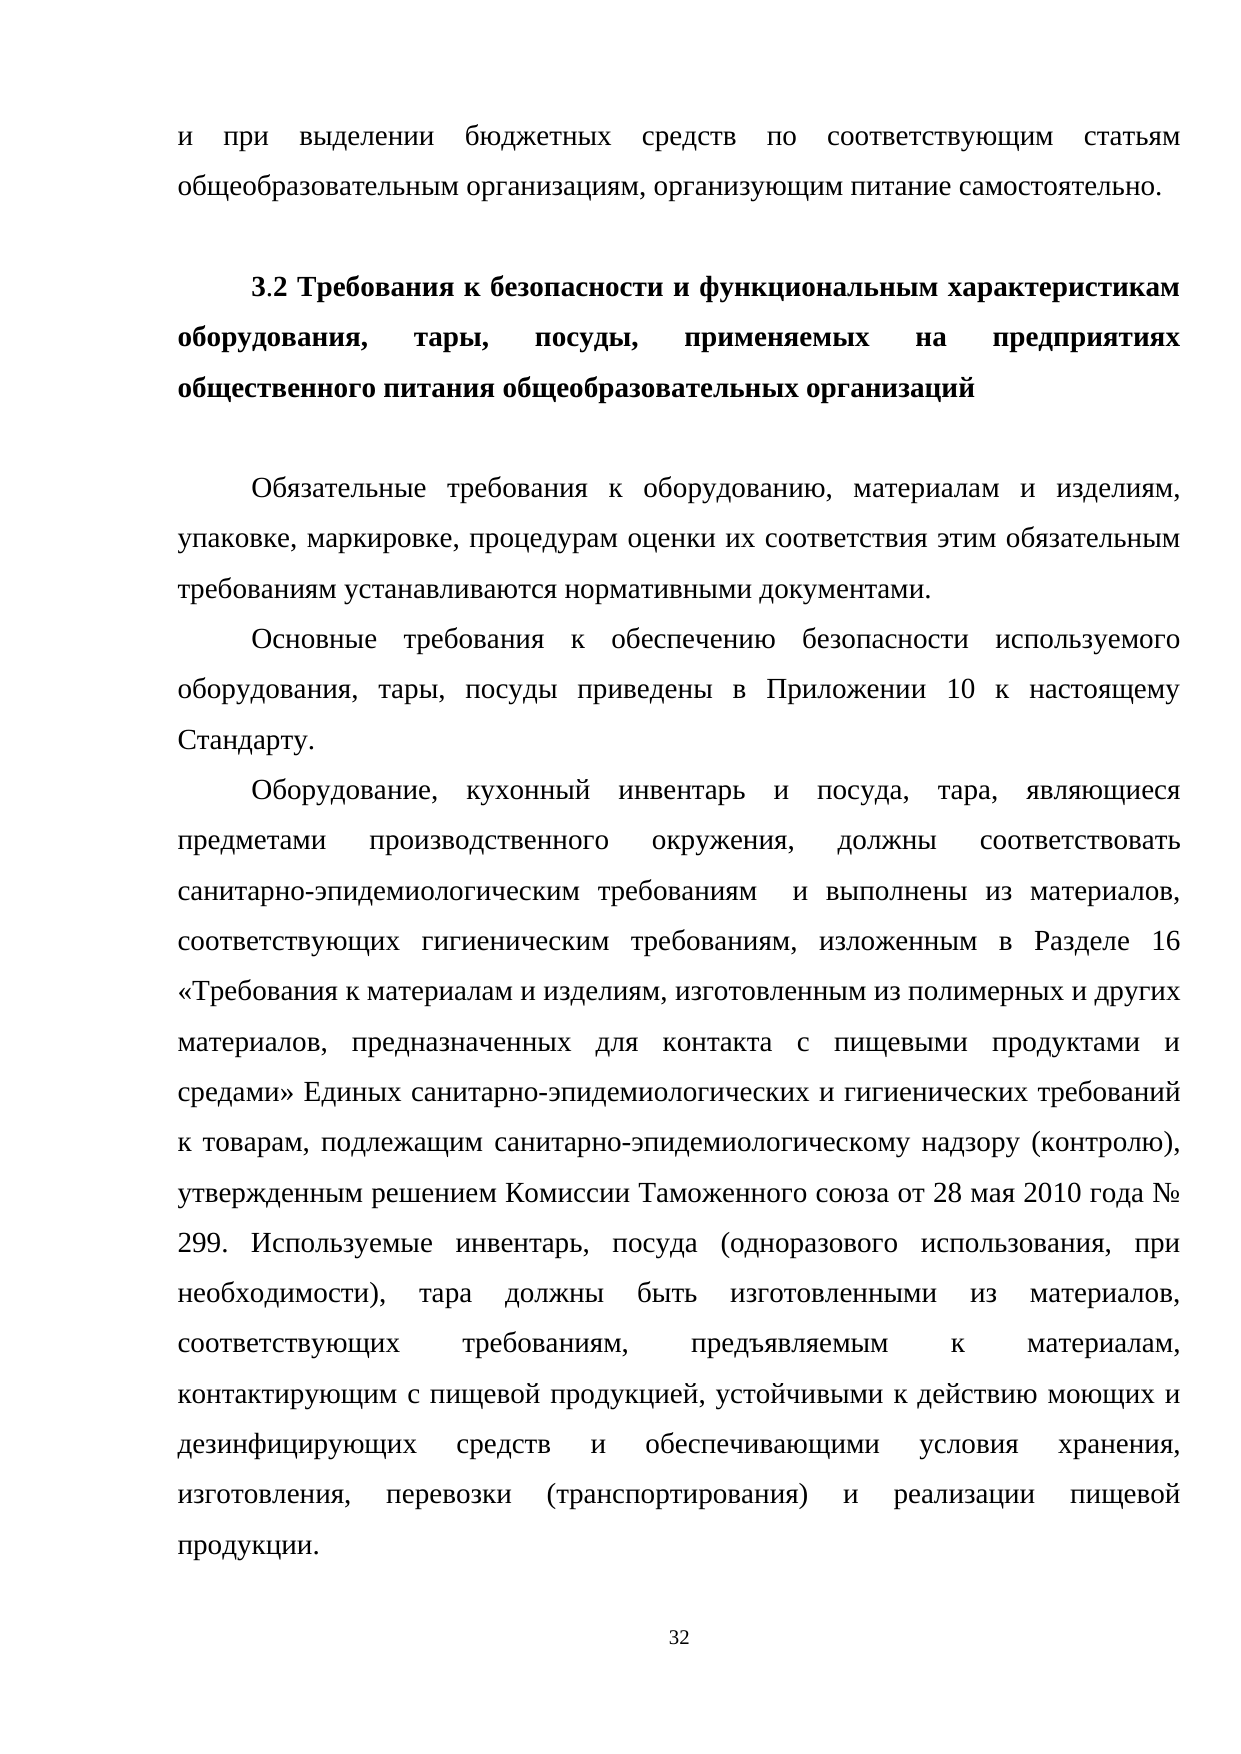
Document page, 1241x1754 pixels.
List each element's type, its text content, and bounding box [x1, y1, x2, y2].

text Оборудование, кухонный инвентарь и посуда, тара, являющиеся предметами производственного окружения, должны соответствовать санитарно-эпидемиологическим требованиям и выполнены из материалов, соответствующих гигиеническим требованиям, изложенным в Разделе 16 «Требования к материалам и изделиям, изготовленным из полимерных и других материалов, предназначенных для контакта с пищевыми продуктами и средами» Единых санитарно-эпидемиологических и гигиенических требований к товарам, подлежащим санитарно-эпидемиологическому надзору (контролю), утвержденным решением Комиссии Таможенного союза от 28 мая 2010 года № 299. Используемые инвентарь, посуда (одноразового использования, при необходимости), тара должны быть изготовленными из материалов, соответствующих требованиям, предъявляемым к материалам, контактирующим с пищевой продукцией, устойчивыми к действию моющих и дезинфицирующих средств и обеспечивающими условия хранения, изготовления, перевозки (транспортирования) и реализации пищевой продукции. [177, 772, 1181, 1560]
text Обязательные требования к оборудованию, материалам и изделиям, упаковке, маркировке, процедурам оценки их соответствия этим обязательным требованиям устанавливаются нормативными документами. [177, 470, 1181, 604]
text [177, 118, 1181, 202]
text 3.2 Требования к безопасности и функциональным характеристикам оборудования, тары, посуды, применяемых на предприятиях общественного питания общеобразовательных организаций [177, 269, 1181, 403]
text Основные требования к обеспечению безопасности используемого оборудования, тары, посуды приведены в Приложении 10 к настоящему Стандарту. [177, 621, 1181, 755]
